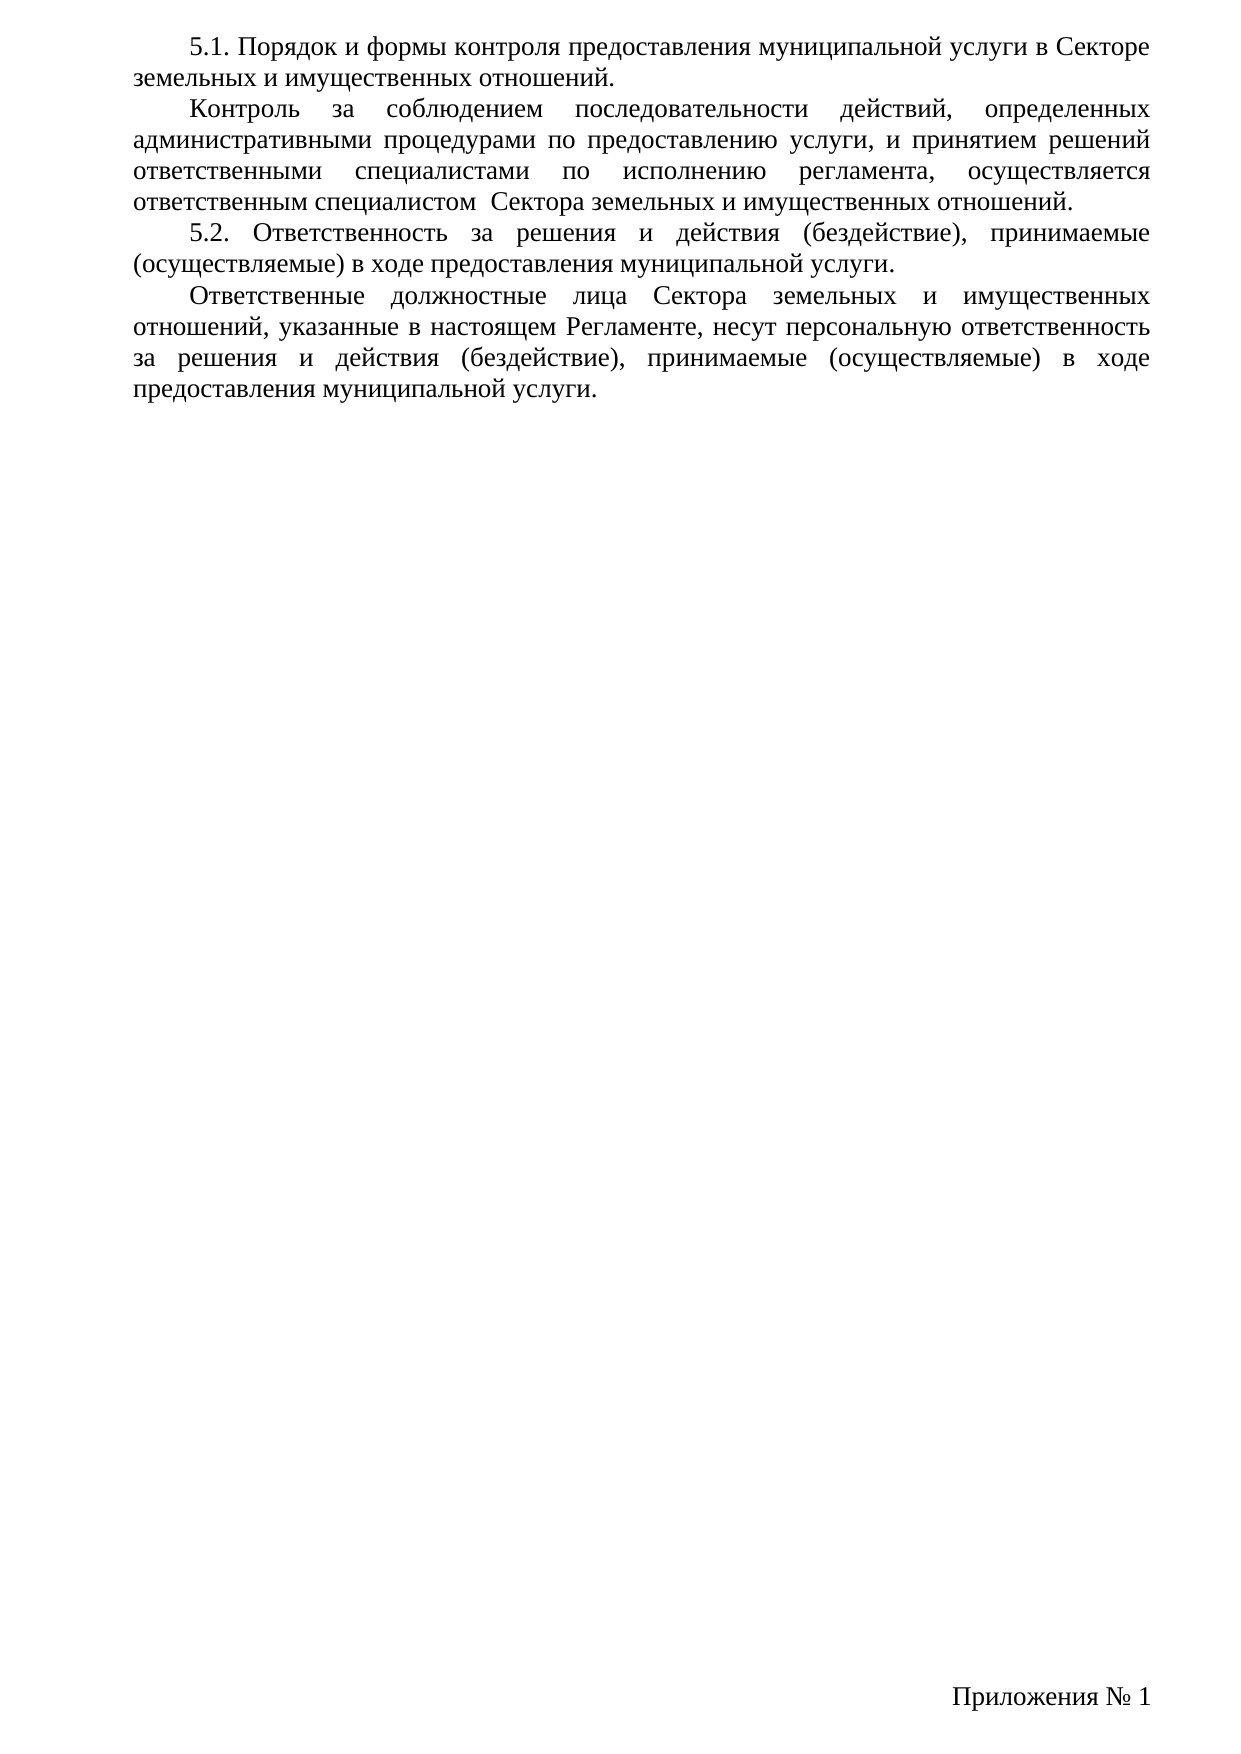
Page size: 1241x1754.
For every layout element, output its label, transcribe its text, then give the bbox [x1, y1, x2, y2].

text Приложения № 1 [133, 1680, 1152, 1711]
text 5.1. Порядок и формы контроля предоставления муниципальной услуги в Секторе земельных и имущественных отношений. [133, 29, 1152, 92]
text Ответственные должностные лица Сектора земельных и имущественных отношений, указанные в настоящем Регламенте, несут персональную ответственность за решения и действия (бездействие), принимаемые (осуществляемые) в ходе предоставления муниципальной услуги. [133, 279, 1152, 403]
text 5.2. Ответственность за решения и действия (бездействие), принимаемые (осуществляемые) в ходе предоставления муниципальной услуги. [133, 216, 1152, 279]
text Контроль за соблюдением последовательности действий, определенных административными процедурами по предоставлению услуги, и принятием решений ответственными специалистами по исполнению регламента, осуществляется ответственным специалистом Сектора земельных и имущественных отношений. [133, 92, 1152, 216]
